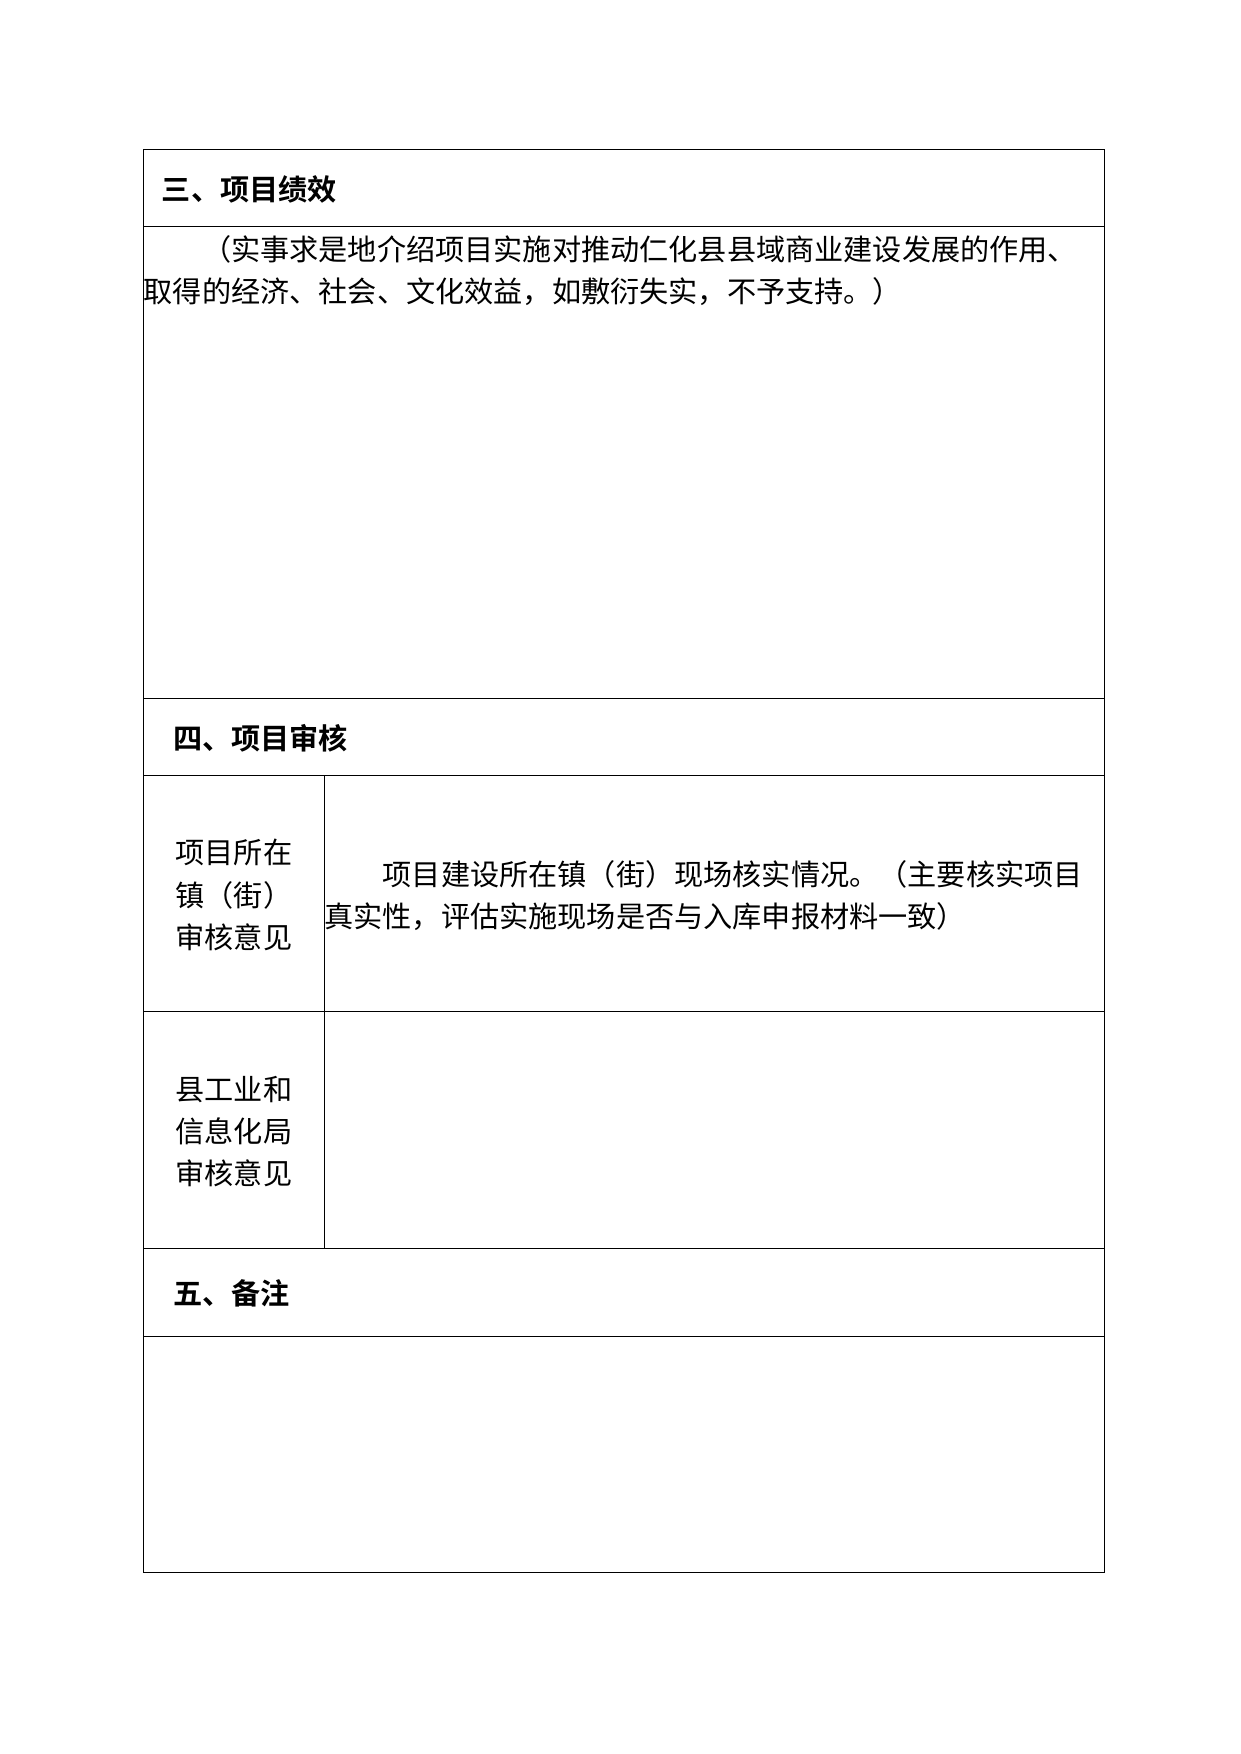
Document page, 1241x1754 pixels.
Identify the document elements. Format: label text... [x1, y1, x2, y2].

table_cell 五、备注 [144, 1249, 1104, 1336]
table_cell [144, 1337, 1104, 1572]
table_cell 四、项目审核 [144, 699, 1104, 775]
table_cell 项目建设所在镇（街）现场核实情况。（主要核实项目真实性，评估实施现场是否与入库申报材料一致） [325, 776, 1104, 1011]
table_cell 三、项目绩效 [144, 150, 1104, 226]
table_cell [325, 1012, 1104, 1247]
table_cell 县工业和 信息化局 审核意见 [144, 1012, 324, 1247]
table_cell （实事求是地介绍项目实施对推动仁化县县域商业建设发展的作用、取得的经济、社会、文化效益，如敷衍失实，不予支持。） [144, 227, 1104, 698]
table_cell 项目所在 镇（街） 审核意见 [144, 776, 324, 1011]
